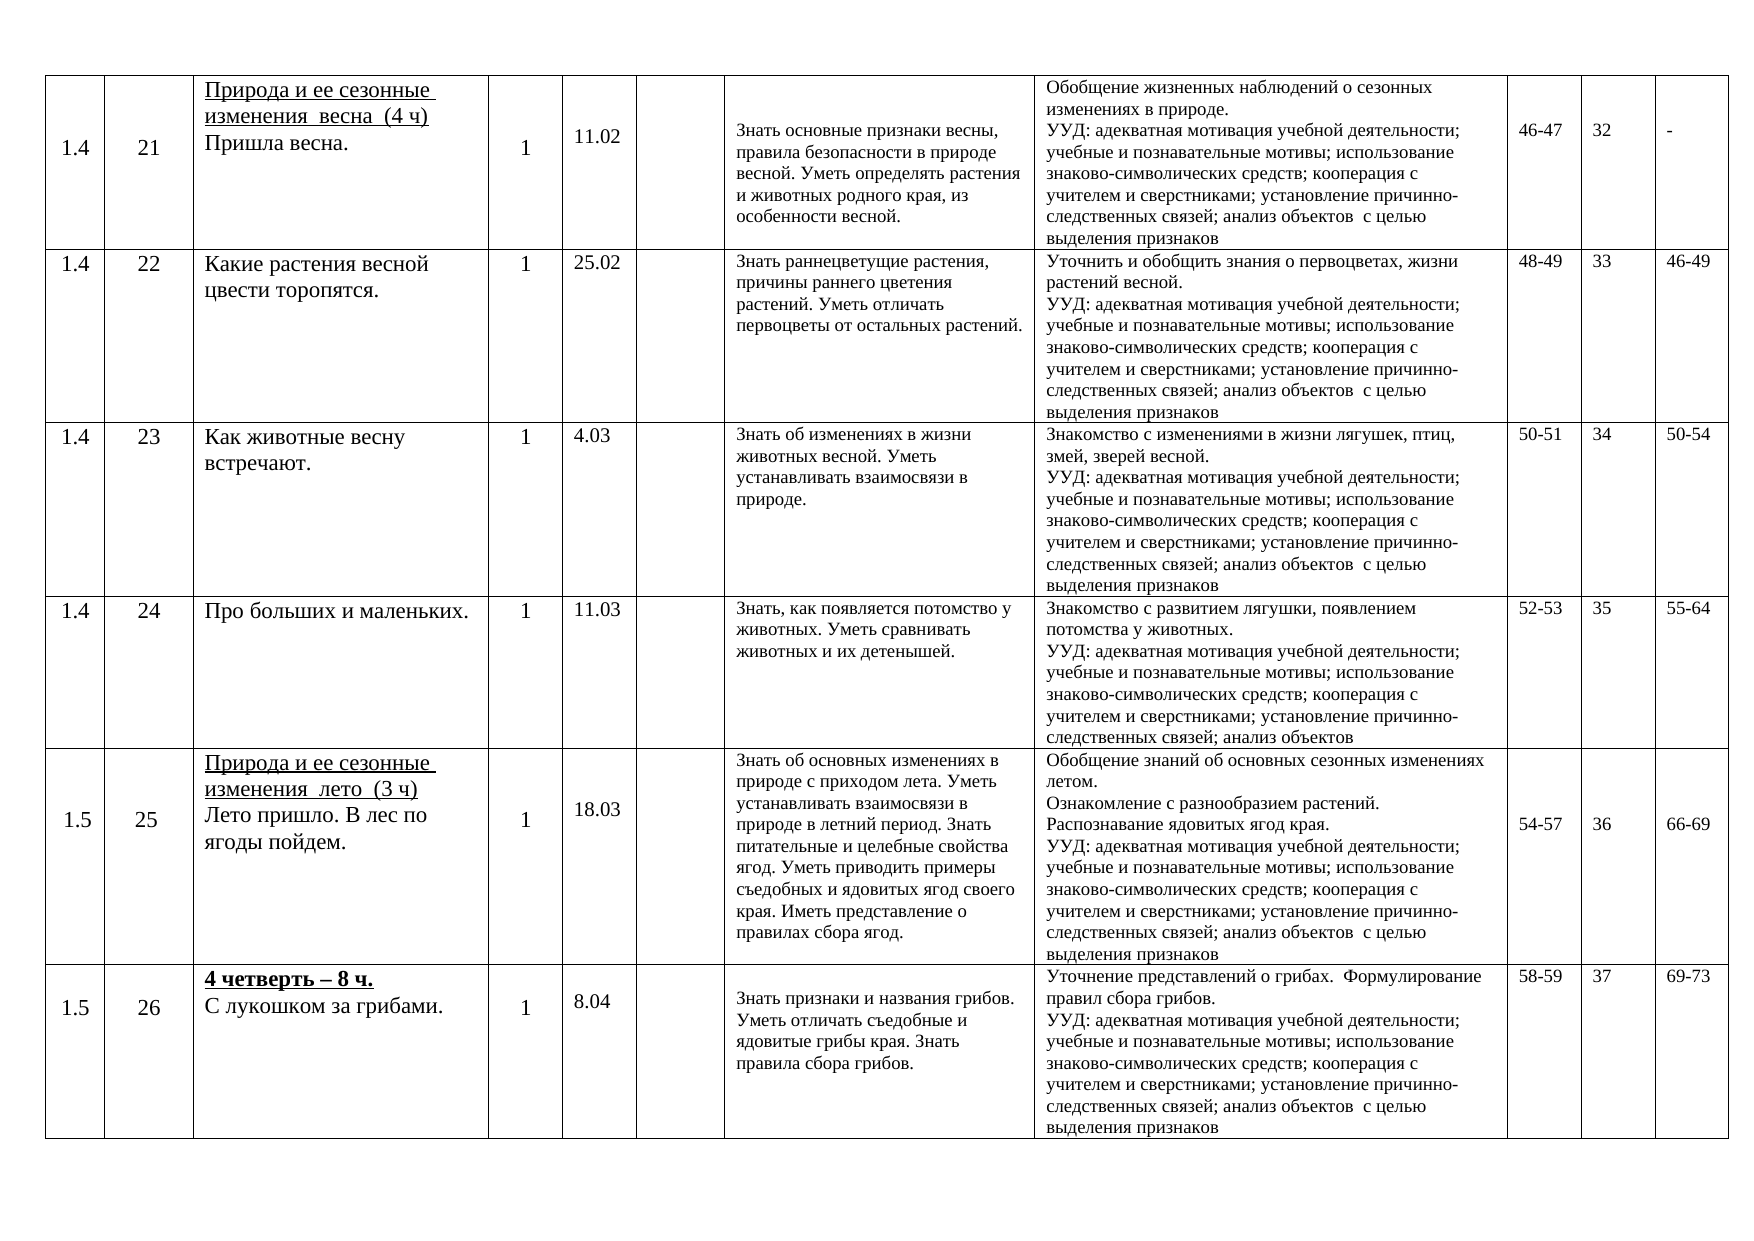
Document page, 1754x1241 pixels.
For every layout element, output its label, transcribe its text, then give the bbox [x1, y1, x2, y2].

table_cell 1.5 [46, 965, 104, 1138]
table_cell Знакомство с развитием лягушки, появлением потомства у животных. УУД: адекватная мотивация учебной деятельности; учебные и познавательные мотивы; использование знаково-символических средств; кооперация с учителем и сверстниками; установление причинно-следственных связей; анализ объектов [1035, 597, 1507, 748]
table_cell 55-64 [1656, 597, 1728, 748]
table_cell [637, 965, 724, 1138]
table_cell 32 [1582, 76, 1655, 248]
table_cell Знать об изменениях в жизни животных весной. Уметь устанавливать взаимосвязи в природе. [725, 423, 1034, 596]
table_cell 8.04 [563, 965, 636, 1138]
table_cell 1.4 [46, 250, 104, 422]
table_cell 26 [105, 965, 193, 1138]
table_cell 1.4 [46, 597, 104, 748]
table_cell [637, 597, 724, 748]
table_cell 1.4 [46, 76, 104, 248]
table_cell Обобщение жизненных наблюдений о сезонных изменениях в природе. УУД: адекватная мотивация учебной деятельности; учебные и познавательные мотивы; использование знаково-символических средств; кооперация с учителем и сверстниками; установление причинно-следственных связей; анализ объектов с целью выделения признаков [1035, 76, 1507, 248]
table_cell 54-57 [1508, 749, 1581, 964]
table_cell Уточнить и обобщить знания о первоцветах, жизни растений весной. УУД: адекватная мотивация учебной деятельности; учебные и познавательные мотивы; использование знаково-символических средств; кооперация с учителем и сверстниками; установление причинно-следственных связей; анализ объектов с целью выделения признаков [1035, 250, 1507, 422]
table_cell Знать, как появляется потомство у животных. Уметь сравнивать животных и их детенышей. [725, 597, 1034, 748]
table_cell 69-73 [1656, 965, 1728, 1138]
table_cell 1 [489, 965, 562, 1138]
table_cell 1.4 [46, 423, 104, 596]
table_cell - [1656, 76, 1728, 248]
table_cell 37 [1582, 965, 1655, 1138]
table_cell [637, 76, 724, 248]
table_cell Природа и ее сезонные изменения весна (4 ч) Пришла весна. [194, 76, 488, 248]
table_cell 1 [489, 250, 562, 422]
table_cell 23 [105, 423, 193, 596]
table_cell 35 [1582, 597, 1655, 748]
table_cell 52-53 [1508, 597, 1581, 748]
table_cell 11.03 [563, 597, 636, 748]
table_cell 18.03 [563, 749, 636, 964]
table_cell [637, 250, 724, 422]
table_cell 34 [1582, 423, 1655, 596]
table_cell 1 [489, 597, 562, 748]
table_cell 48-49 [1508, 250, 1581, 422]
table_cell 25 [105, 749, 193, 964]
table_cell 1.5 [46, 749, 104, 964]
table_cell 11.02 [563, 76, 636, 248]
table_cell 1 [489, 423, 562, 596]
table_cell 36 [1582, 749, 1655, 964]
table_cell Как животные весну встречают. [194, 423, 488, 596]
table_cell 46-49 [1656, 250, 1728, 422]
table_cell Какие растения весной цвести торопятся. [194, 250, 488, 422]
table_cell Природа и ее сезонные изменения лето (3 ч) Лето пришло. В лес по ягоды пойдем. [194, 749, 488, 964]
table_cell [637, 749, 724, 964]
table_cell Знать раннецветущие растения, причины раннего цветения растений. Уметь отличать первоцветы от остальных растений. [725, 250, 1034, 422]
table_cell 58-59 [1508, 965, 1581, 1138]
table_cell Уточнение представлений о грибах. Формулирование правил сбора грибов. УУД: адекватная мотивация учебной деятельности; учебные и познавательные мотивы; использование знаково-символических средств; кооперация с учителем и сверстниками; установление причинно-следственных связей; анализ объектов с целью выделения признаков [1035, 965, 1507, 1138]
table_cell 33 [1582, 250, 1655, 422]
table_cell Про больших и маленьких. [194, 597, 488, 748]
table_cell 50-54 [1656, 423, 1728, 596]
table_cell 25.02 [563, 250, 636, 422]
table_cell 1 [489, 76, 562, 248]
table_cell 66-69 [1656, 749, 1728, 964]
table_cell 4.03 [563, 423, 636, 596]
table_cell Знать об основных изменениях в природе с приходом лета. Уметь устанавливать взаимосвязи в природе в летний период. Знать питательные и целебные свойства ягод. Уметь приводить примеры съедобных и ядовитых ягод своего края. Иметь представление о правилах сбора ягод. [725, 749, 1034, 964]
table_cell 24 [105, 597, 193, 748]
table_cell Знать признаки и названия грибов. Уметь отличать съедобные и ядовитые грибы края. Знать правила сбора грибов. [725, 965, 1034, 1138]
table_cell Знакомство с изменениями в жизни лягушек, птиц, змей, зверей весной. УУД: адекватная мотивация учебной деятельности; учебные и познавательные мотивы; использование знаково-символических средств; кооперация с учителем и сверстниками; установление причинно-следственных связей; анализ объектов с целью выделения признаков [1035, 423, 1507, 596]
table_cell 21 [105, 76, 193, 248]
table_cell Знать основные признаки весны, правила безопасности в природе весной. Уметь определять растения и животных родного края, из особенности весной. [725, 76, 1034, 248]
table_cell 1 [489, 749, 562, 964]
table_cell [637, 423, 724, 596]
table_cell 46-47 [1508, 76, 1581, 248]
table_cell 50-51 [1508, 423, 1581, 596]
table_cell Обобщение знаний об основных сезонных изменениях летом. Ознакомление с разнообразием растений. Распознавание ядовитых ягод края. УУД: адекватная мотивация учебной деятельности; учебные и познавательные мотивы; использование знаково-символических средств; кооперация с учителем и сверстниками; установление причинно-следственных связей; анализ объектов с целью выделения признаков [1035, 749, 1507, 964]
table_cell 4 четверть – 8 ч. С лукошком за грибами. [194, 965, 488, 1138]
table_cell 22 [105, 250, 193, 422]
